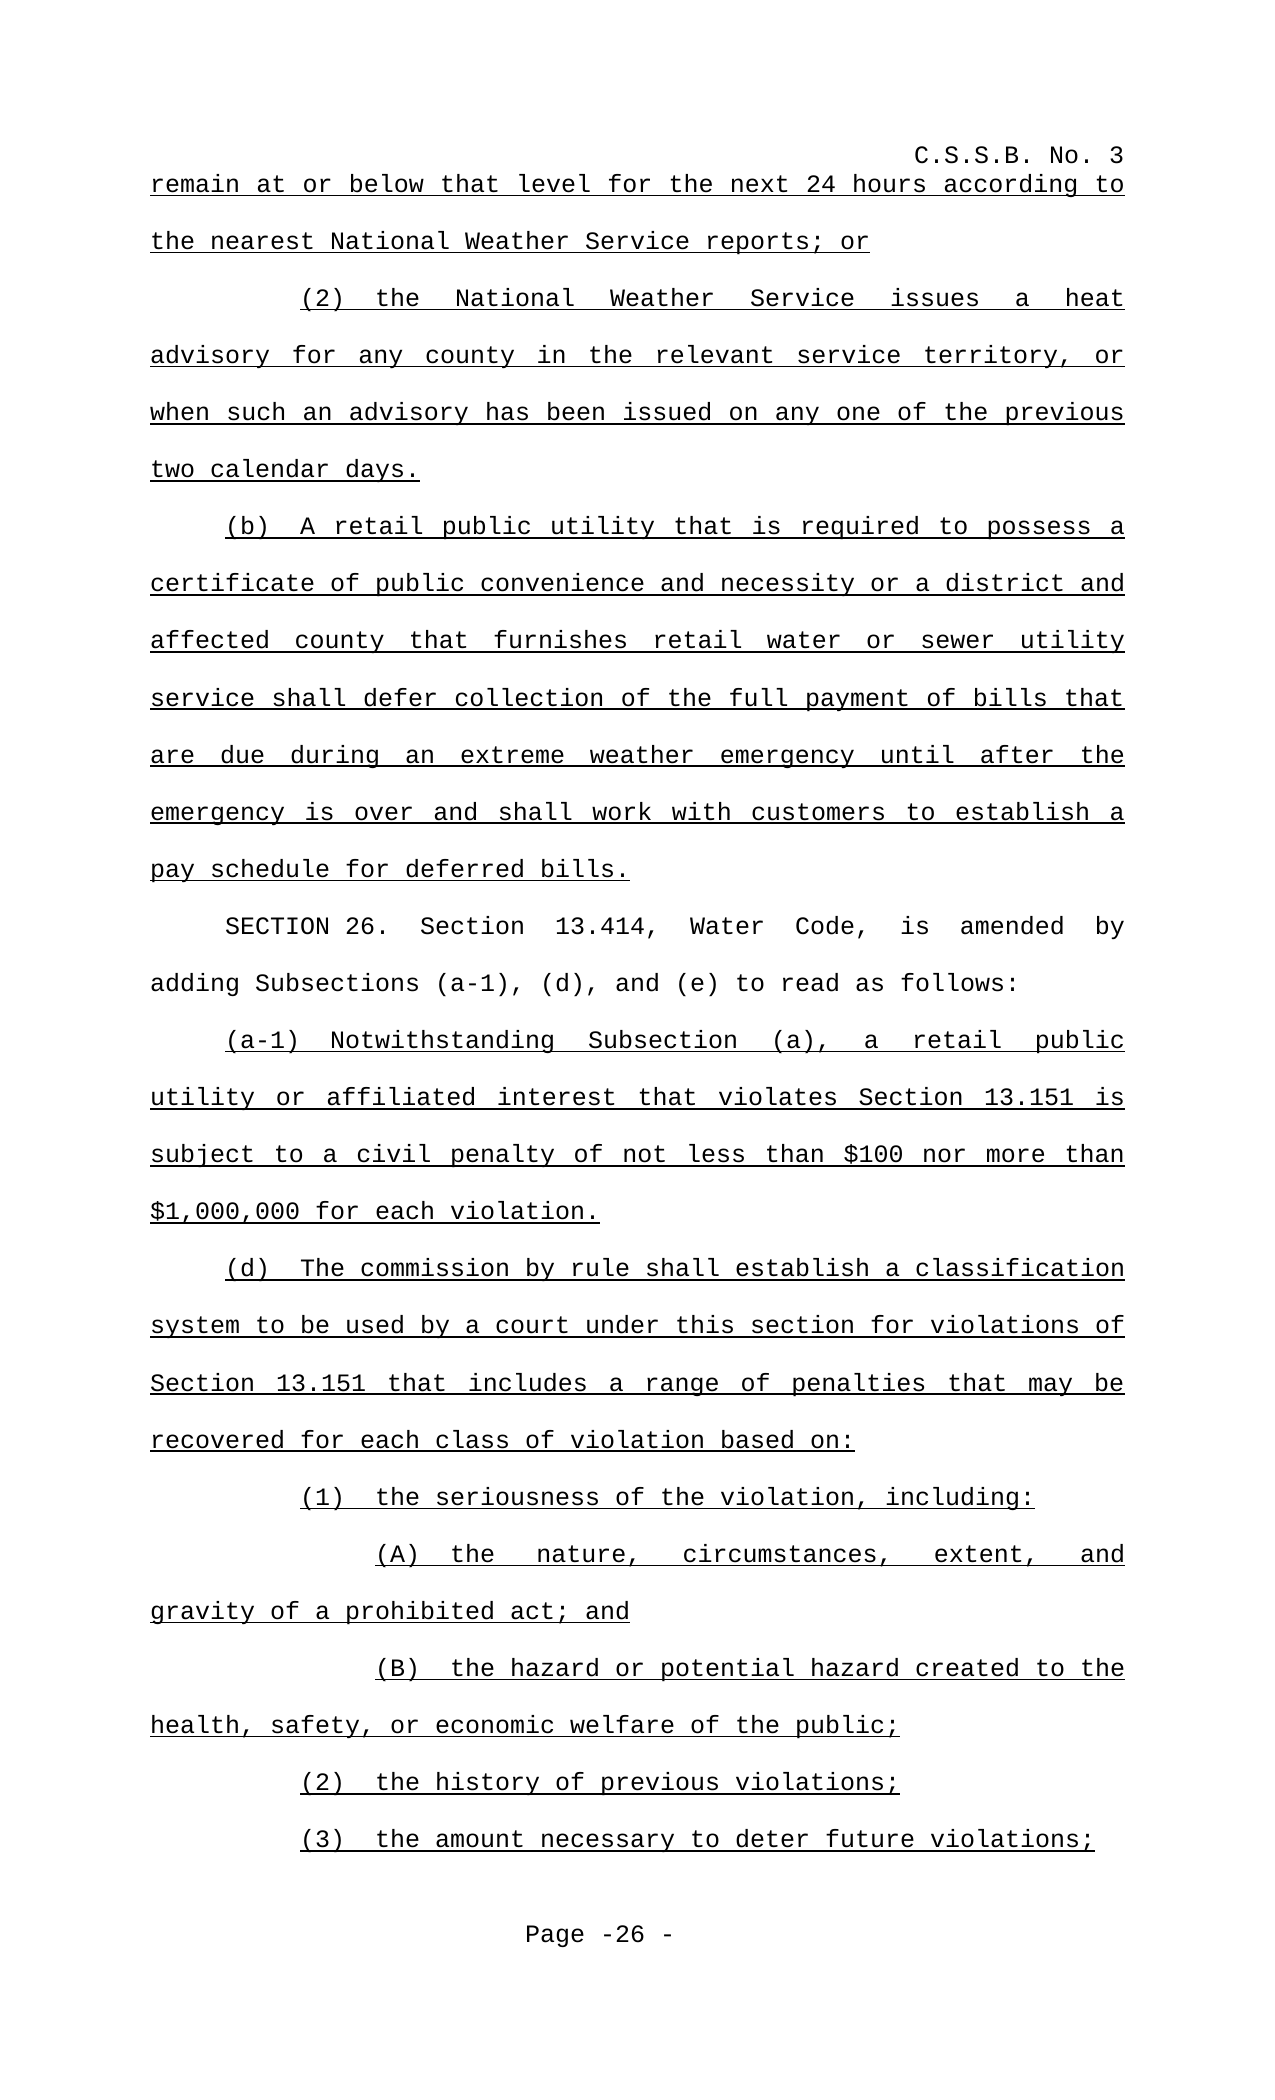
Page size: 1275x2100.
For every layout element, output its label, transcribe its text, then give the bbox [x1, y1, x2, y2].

text (2) the National Weather Service issues a heat advisory for any county in the relevant service territory, or when such an advisory has been issued on any one of the previous two calendar days. [150, 367, 1125, 423]
text (b) A retail public utility that is required to possess a certificate of public convenience and necessity or a district and affected county that furnishes retail water or sewer utility service shall defer collection of the full payment of bills that are due during an extreme weather emergency until after the emergency is over and shall work with customers to establish a pay schedule for deferred bills. [150, 653, 1125, 708]
text (b) A retail public utility that is required to possess a certificate of public convenience and necessity or a district and affected county that furnishes retail water or sewer utility service shall defer collection of the full payment of bills that are due during an extreme weather emergency until after the emergency is over and shall work with customers to establish a pay schedule for deferred bills. [150, 824, 1125, 885]
text (b) A retail public utility that is required to possess a certificate of public convenience and necessity or a district and affected county that furnishes retail water or sewer utility service shall defer collection of the full payment of bills that are due during an extreme weather emergency until after the emergency is over and shall work with customers to establish a pay schedule for deferred bills. [150, 514, 1125, 594]
text (d) The commission by rule shall establish a classification system to be used by a court under this section for violations of Section 13.151 that includes a range of penalties that may be recovered for each class of violation based on: [150, 1256, 1125, 1336]
text (2) the history of previous violations; [150, 1769, 1125, 1798]
text (b) A retail public utility that is required to possess a certificate of public convenience and necessity or a district and affected county that furnishes retail water or sewer utility service shall defer collection of the full payment of bills that are due during an extreme weather emergency until after the emergency is over and shall work with customers to establish a pay schedule for deferred bills. [150, 767, 1125, 822]
text (a-1) Notwithstanding Subsection (a), a retail public utility or affiliated interest that violates Section 13.151 is subject to a civil penalty of not less than $100 nor more than $1,000,000 for each violation. [150, 1110, 1125, 1165]
text (3) the amount necessary to deter future violations; [150, 1827, 1125, 1855]
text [150, 171, 1125, 195]
text (b) A retail public utility that is required to possess a certificate of public convenience and necessity or a district and affected county that furnishes retail water or sewer utility service shall defer collection of the full payment of bills that are due during an extreme weather emergency until after the emergency is over and shall work with customers to establish a pay schedule for deferred bills. [150, 596, 1125, 651]
text (B) the hazard or potential hazard created to the health, safety, or economic welfare of the public; [150, 1655, 1125, 1741]
text (d) The commission by rule shall establish a classification system to be used by a court under this section for violations of Section 13.151 that includes a range of penalties that may be recovered for each class of violation based on: [150, 1395, 1125, 1456]
text (2) the National Weather Service issues a heat advisory for any county in the relevant service territory, or when such an advisory has been issued on any one of the previous two calendar days. [150, 425, 1125, 485]
text (a-1) Notwithstanding Subsection (a), a retail public utility or affiliated interest that violates Section 13.151 is subject to a civil penalty of not less than $100 nor more than $1,000,000 for each violation. [150, 1027, 1125, 1108]
text (d) The commission by rule shall establish a classification system to be used by a court under this section for violations of Section 13.151 that includes a range of penalties that may be recovered for each class of violation based on: [150, 1338, 1125, 1393]
text (A) the nature, circumstances, extent, and gravity of a prohibited act; and [150, 1541, 1125, 1627]
text (2) the National Weather Service issues a heat advisory for any county in the relevant service territory, or when such an advisory has been issued on any one of the previous two calendar days. [150, 285, 1125, 366]
text (a-1) Notwithstanding Subsection (a), a retail public utility or affiliated interest that violates Section 13.151 is subject to a civil penalty of not less than $100 nor more than $1,000,000 for each violation. [150, 1167, 1125, 1227]
text SECTION 26. Section 13.414, Water Code, is amended by adding Subsections (a-1), (d), and (e) to read as follows: [150, 913, 1125, 999]
text (b) A retail public utility that is required to possess a certificate of public convenience and necessity or a district and affected county that furnishes retail water or sewer utility service shall defer collection of the full payment of bills that are due during an extreme weather emergency until after the emergency is over and shall work with customers to establish a pay schedule for deferred bills. [150, 710, 1125, 765]
text (1) the seriousness of the violation, including: [150, 1484, 1125, 1513]
